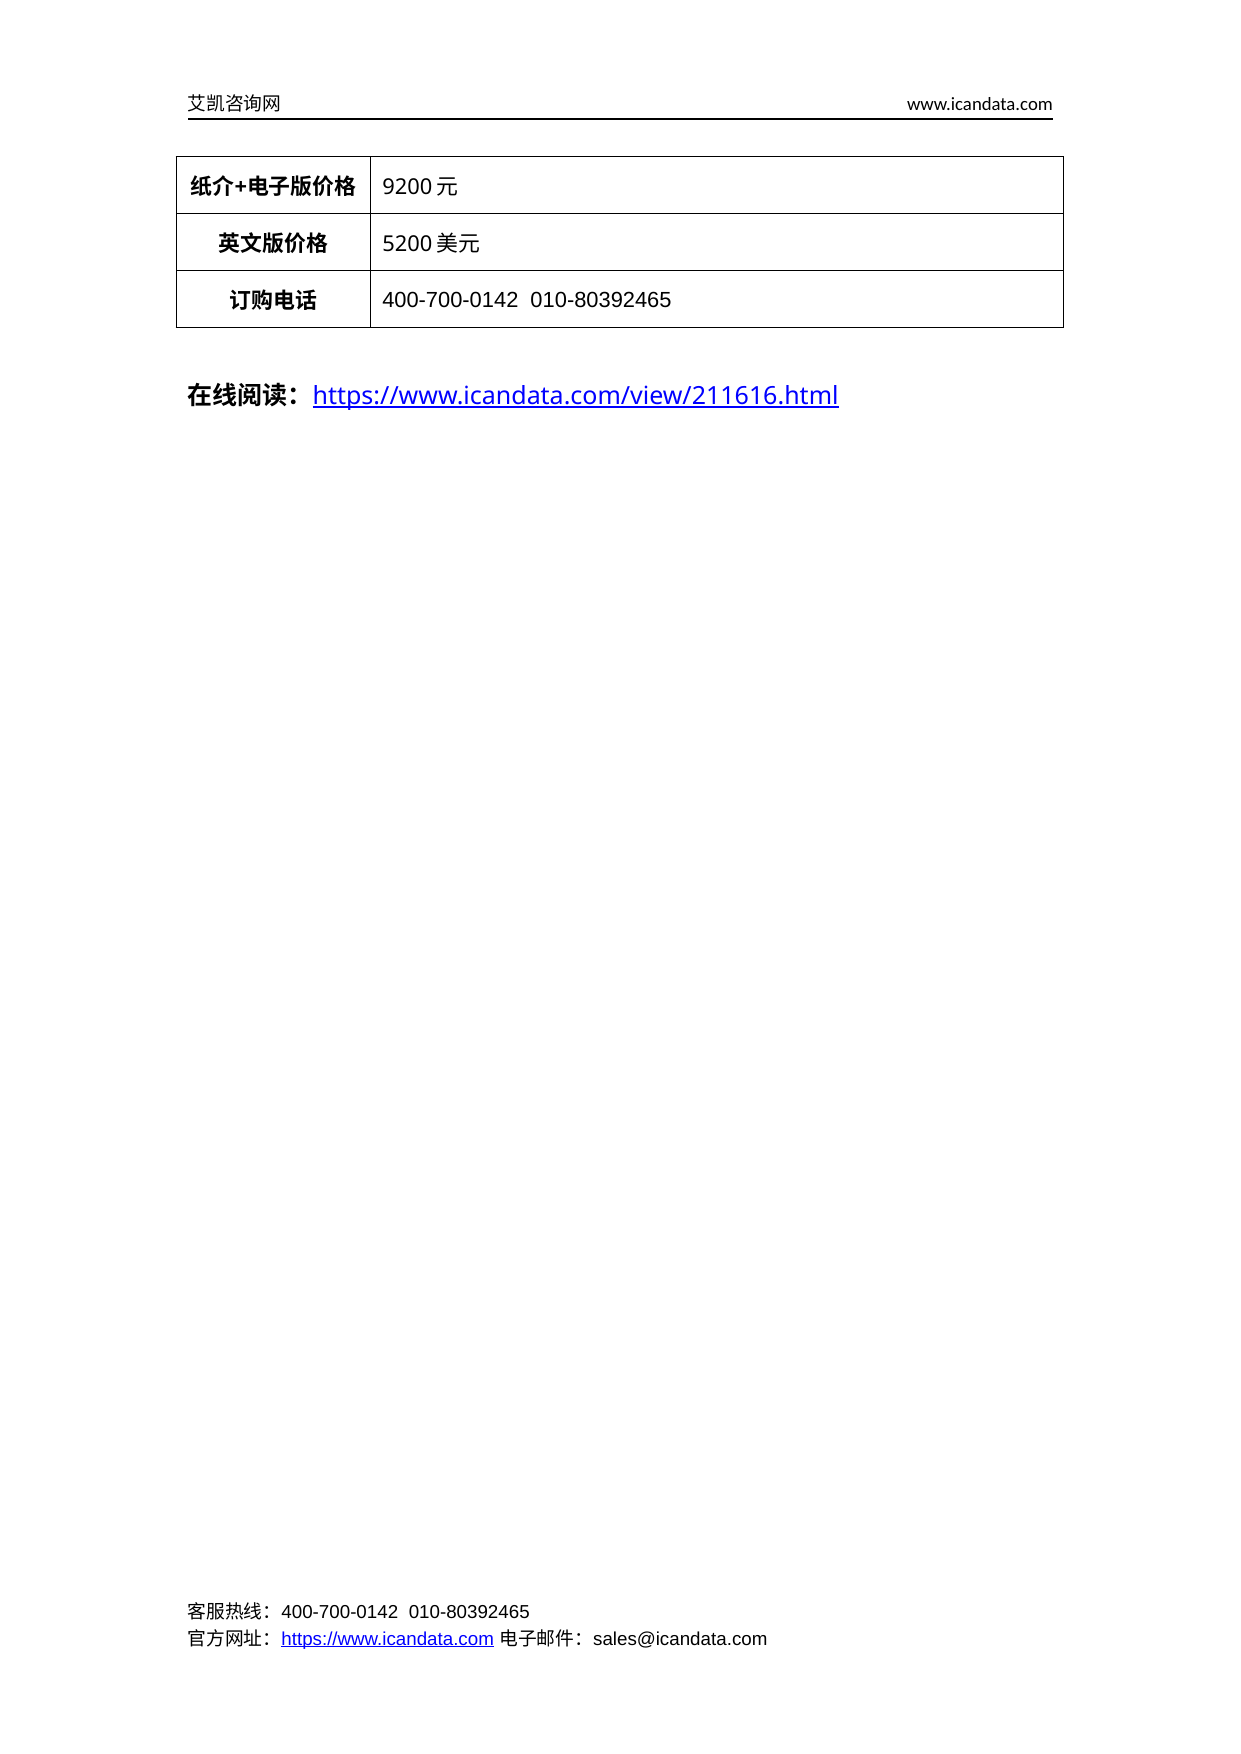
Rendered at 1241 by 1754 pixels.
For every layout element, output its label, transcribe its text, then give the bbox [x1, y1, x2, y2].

table_cell 英文版价格 [177, 214, 370, 270]
table_cell 400-700-0142 010-80392465 [371, 271, 1063, 327]
table_cell 5200美元 [371, 214, 1063, 270]
text 在线阅读：https://www.icandata.com/view/211616.html [187, 361, 1053, 426]
table_cell 订购电话 [177, 271, 370, 327]
table_cell 9200元 [371, 157, 1063, 213]
table_cell 纸介+电子版价格 [177, 157, 370, 213]
